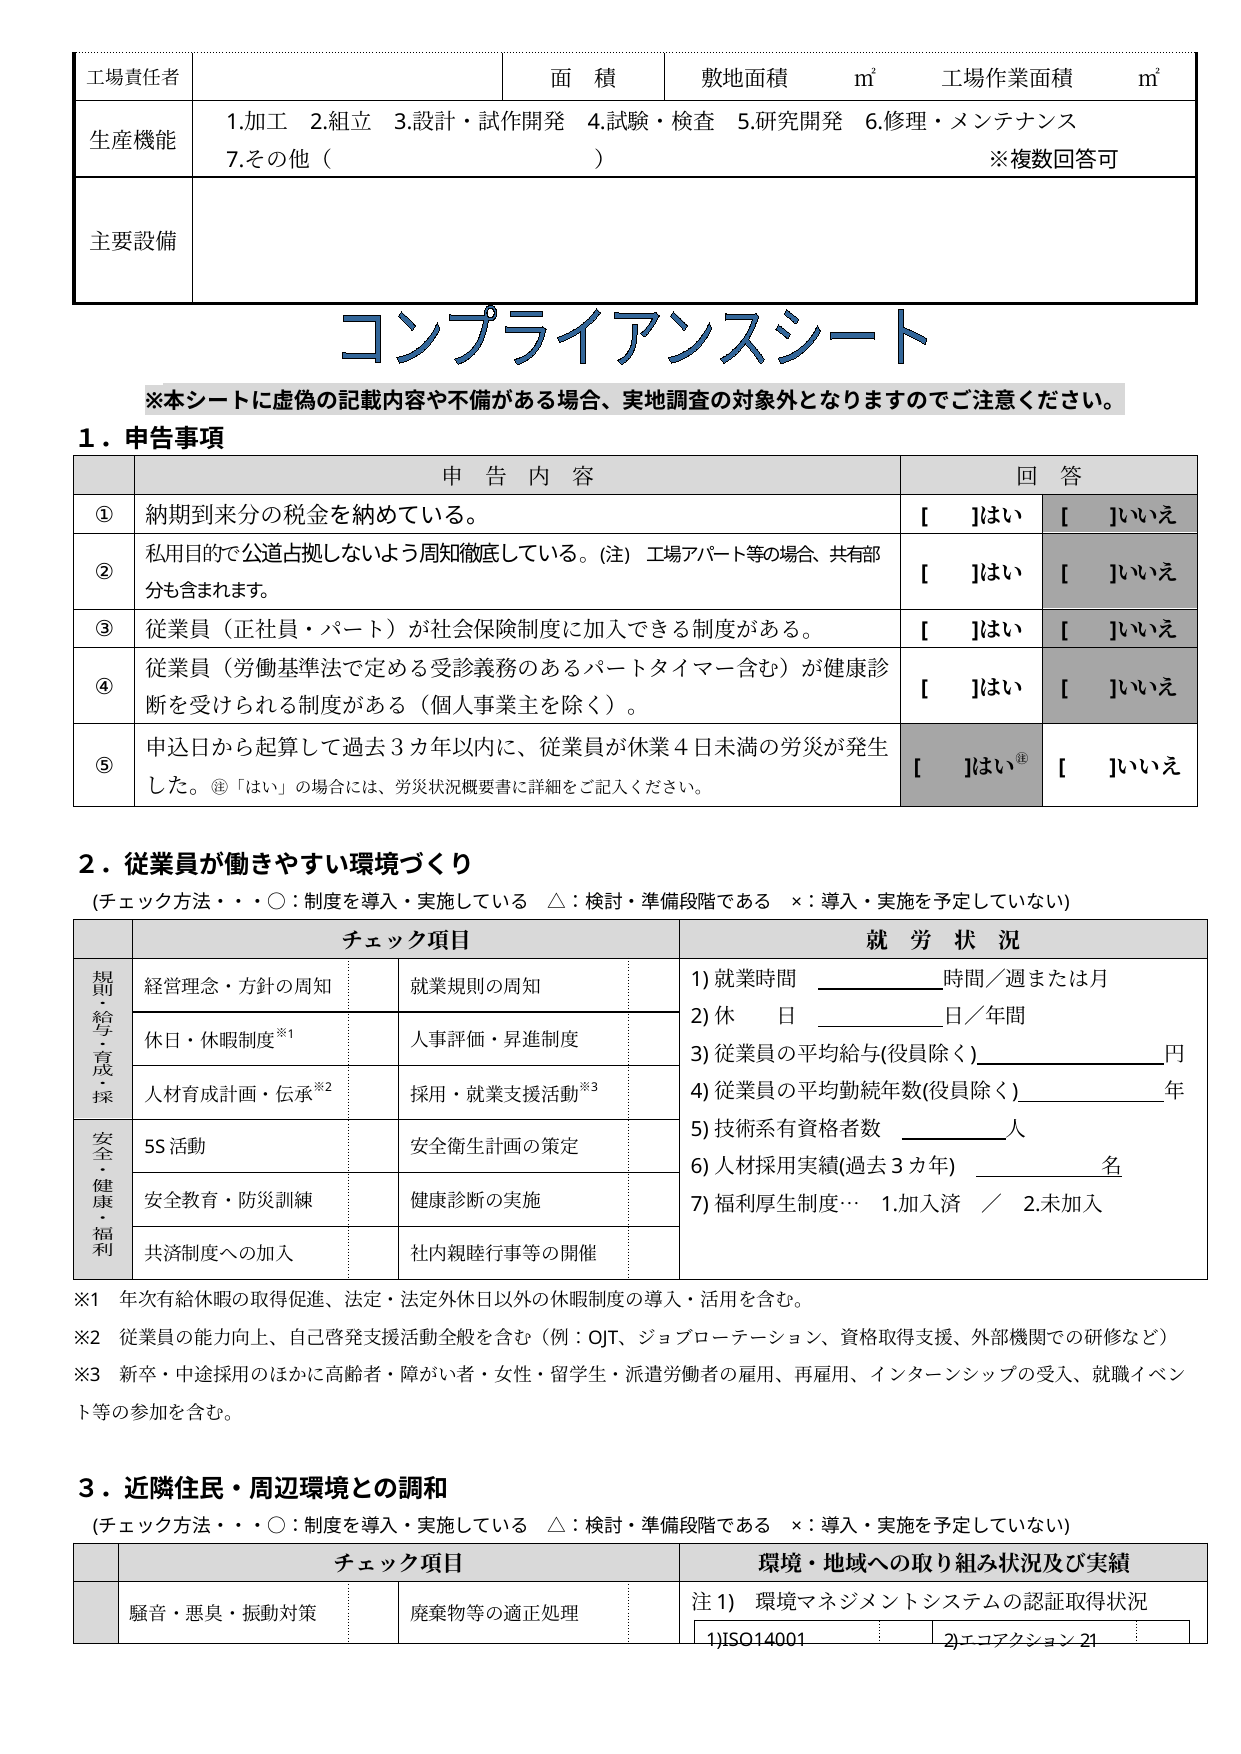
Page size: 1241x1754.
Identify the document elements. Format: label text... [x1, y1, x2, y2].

table_cell [193, 178, 1195, 302]
text ※1 年次有給休暇の取得促進、法定・法定外休日以外の休暇制度の導入・活用を含む。 [74, 1280, 1196, 1318]
table_cell 休日・休暇制度※1 [133, 1013, 348, 1065]
table_cell 人材育成計画・伝承※2 [133, 1066, 348, 1118]
table_cell 安全衛生計画の策定 [399, 1120, 628, 1172]
table_cell 人事評価・昇進制度 [399, 1013, 628, 1065]
text ２．従業員が働きやすい環境づくり [74, 844, 1196, 882]
table_cell [ ]はい㊟ [901, 724, 1042, 806]
table_cell [349, 1227, 398, 1279]
table_header 回 答 [901, 456, 1197, 494]
table_cell 経営理念・方針の周知 [133, 959, 348, 1011]
table_cell 敷地面積 ㎡ 工場作業面積 ㎡ [665, 52, 1195, 100]
table_cell 採用・就業支援活動※3 [399, 1066, 628, 1118]
table_cell [349, 1173, 398, 1226]
table_cell [629, 959, 679, 1011]
table_cell [ ]いいえ [1043, 534, 1197, 608]
table_cell [349, 1582, 398, 1643]
table_cell 就業規則の周知 [399, 959, 628, 1011]
table_header 就 労 状 況 [680, 920, 1207, 958]
text ※本シートに虚偽の記載内容や不備がある場合、実地調査の対象外となりますのでご注意ください。 [74, 380, 1196, 418]
table_cell 安全教育・防災訓練 [133, 1173, 348, 1226]
table_cell [629, 1013, 679, 1065]
table_cell 主要設備 [76, 178, 192, 302]
table_cell [349, 959, 398, 1011]
table_header [74, 920, 132, 958]
table_cell [629, 1227, 679, 1279]
text １．申告事項 [74, 418, 1196, 455]
table_cell [ ]いいえ [1043, 610, 1197, 647]
table_cell [ ]はい [901, 648, 1042, 723]
table_cell [ ]はい [901, 610, 1042, 647]
table_cell [629, 1173, 679, 1226]
table_cell 騒音・悪臭・振動対策 [119, 1582, 348, 1643]
table_cell 健康診断の実施 [399, 1173, 628, 1226]
table_cell 1) 就業時間 時間／週または月 2) 休 日 日／年間 3) 従業員の平均給与(役員除く) 円 4) 従業員の平均勤続年数(役員除く) 年 5) 技術系有資格者数 人 6) 人材採用実績(過去3カ年) 名 7) 福利厚生制度… 1.加入済 ／ 2.未加入 [680, 959, 1207, 1279]
table_header チェック項目 [119, 1544, 679, 1581]
text (チェック方法・・・○：制度を導入・実施している △：検討・準備段階である ×：導入・実施を予定していない) [74, 882, 1196, 919]
table_cell ⑤ [74, 724, 134, 806]
table_cell [629, 1582, 679, 1643]
text (チェック方法・・・○：制度を導入・実施している △：検討・準備段階である ×：導入・実施を予定していない) [74, 1505, 1196, 1543]
table_header チェック項目 [133, 920, 679, 958]
table_cell 廃棄物等の適正処理 [399, 1582, 629, 1643]
table_cell [ ]はい [901, 495, 1042, 532]
table_cell ① [74, 495, 134, 532]
table_cell 5S活動 [133, 1120, 348, 1172]
table_cell 私用目的で公道占拠しないよう周知徹底している。(注) 工場アパート等の場合、共有部分も含まれます。 [135, 534, 900, 608]
table_cell [ ]いいえ [1043, 495, 1197, 532]
table_cell 工場責任者 [76, 52, 193, 100]
table_cell 規則・給与・育成・採用 [74, 959, 132, 1118]
table_cell [ ]いいえ [1043, 724, 1197, 806]
table_cell [349, 1120, 398, 1172]
table_cell 従業員（労働基準法で定める受診義務のあるパートタイマー含む）が健康診断を受けられる制度がある（個人事業主を除く）。 [135, 648, 900, 723]
table_cell ③ [74, 610, 134, 647]
table_cell 従業員（正社員・パート）が社会保険制度に加入できる制度がある。 [135, 610, 900, 647]
table_header 申 告 内 容 [135, 456, 900, 494]
table_cell 生産機能 [76, 101, 192, 176]
table_cell [193, 52, 502, 100]
table_cell [349, 1013, 398, 1065]
table_cell [349, 1066, 398, 1118]
table_cell 共済制度への加入 [133, 1227, 348, 1279]
text ３．近隣住民・周辺環境との調和 [74, 1468, 1196, 1505]
table_cell [629, 1120, 679, 1172]
text ※3 新卒・中途採用のほかに高齢者・障がい者・女性・留学生・派遣労働者の雇用、再雇用、インターンシップの受入、就職イベント等の参加を含む。 [74, 1355, 1196, 1430]
table_cell [ ]はい [901, 534, 1042, 608]
table_cell ④ [74, 648, 134, 723]
table_cell [629, 1066, 679, 1118]
table_cell 1.加工 2.組立 3.設計・試作開発 4.試験・検査 5.研究開発 6.修理・メンテナンス 7.その他（ ） ※複数回答可 [193, 101, 1195, 176]
table_cell ② [74, 534, 134, 608]
text ※2 従業員の能力向上、自己啓発支援活動全般を含む（例：OJT、ジョブローテーション、資格取得支援、外部機関での研修など） [74, 1318, 1196, 1355]
table_cell 面 積 [502, 52, 664, 100]
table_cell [680, 1582, 1207, 1643]
table_cell 納期到来分の税金を納めている。 [135, 495, 900, 532]
table_cell 社内親睦行事等の開催 [399, 1227, 628, 1279]
table_cell 安全・健康・福利厚生 [74, 1120, 132, 1279]
table_cell [ ]いいえ [1043, 648, 1197, 723]
table_header [74, 1544, 118, 1581]
table_header 環境・地域への取り組み状況及び実績 [680, 1544, 1207, 1581]
table_cell 環境対策 [74, 1582, 118, 1643]
table_cell 申込日から起算して過去３カ年以内に、従業員が休業４日未満の労災が発生した。㊟「はい」の場合には、労災状況概要書に詳細をご記入ください。 [135, 724, 900, 806]
table_header [74, 456, 134, 494]
